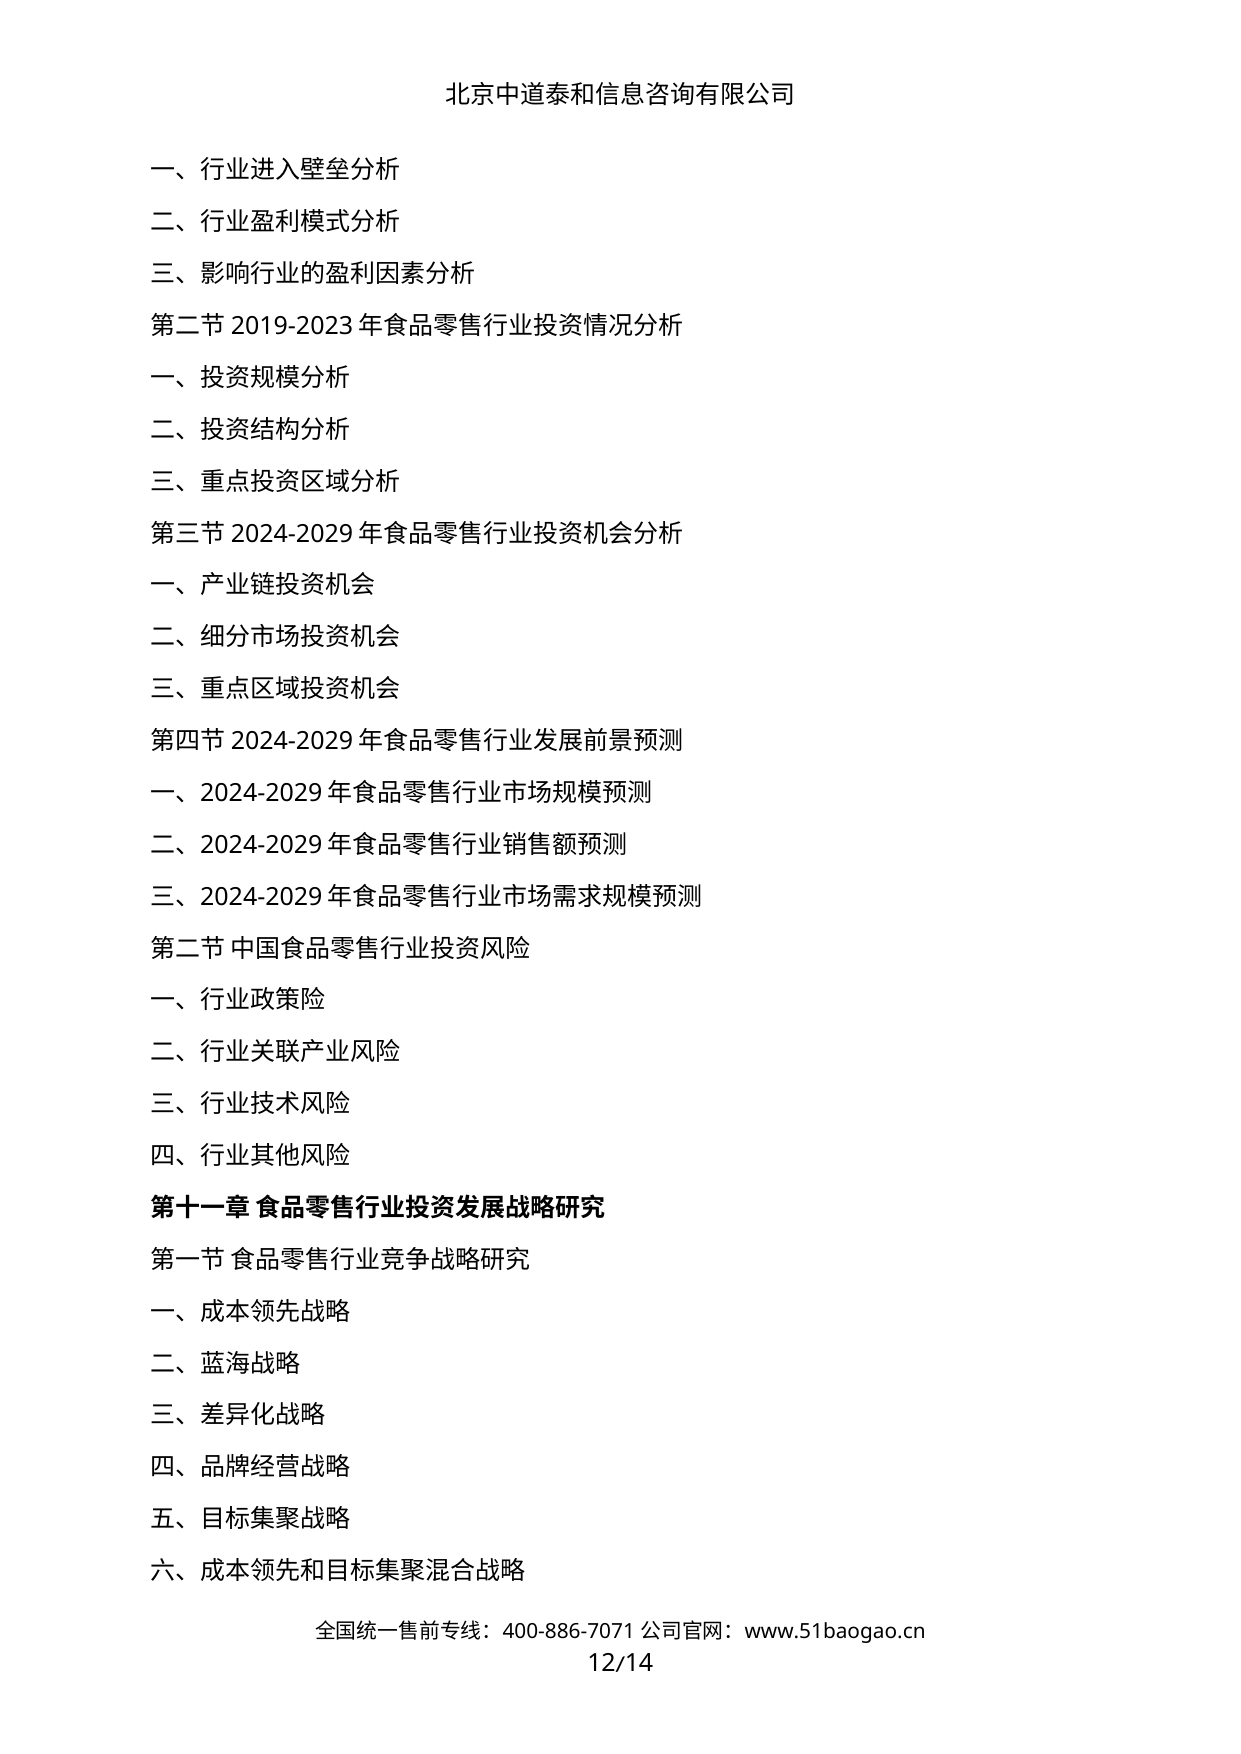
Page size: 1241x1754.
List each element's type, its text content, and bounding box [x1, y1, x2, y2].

text 三、行业技术风险 [150, 1084, 1090, 1120]
text 二、投资结构分析 [150, 409, 1090, 446]
text 二、细分市场投资机会 [150, 617, 1090, 653]
text 第十一章 食品零售行业投资发展战略研究 [150, 1187, 1090, 1224]
text 三、差异化战略 [150, 1395, 1090, 1431]
text 二、2024-2029年食品零售行业销售额预测 [150, 824, 1090, 861]
text 二、行业关联产业风险 [150, 1032, 1090, 1068]
text 第三节 2024-2029年食品零售行业投资机会分析 [150, 513, 1090, 549]
text 第二节 2019-2023年食品零售行业投资情况分析 [150, 306, 1090, 342]
text 五、目标集聚战略 [150, 1499, 1090, 1535]
text 一、行业政策险 [150, 980, 1090, 1016]
text 三、重点区域投资机会 [150, 669, 1090, 705]
text 一、成本领先战略 [150, 1291, 1090, 1327]
text 一、投资规模分析 [150, 357, 1090, 394]
text 四、行业其他风险 [150, 1136, 1090, 1172]
text 六、成本领先和目标集聚混合战略 [150, 1551, 1090, 1587]
text 一、2024-2029年食品零售行业市场规模预测 [150, 772, 1090, 809]
text 二、行业盈利模式分析 [150, 202, 1090, 238]
text 四、品牌经营战略 [150, 1447, 1090, 1483]
text 第四节 2024-2029年食品零售行业发展前景预测 [150, 721, 1090, 757]
text 二、蓝海战略 [150, 1343, 1090, 1379]
text 三、影响行业的盈利因素分析 [150, 254, 1090, 290]
text 一、行业进入壁垒分析 [150, 150, 1090, 186]
text 第二节 中国食品零售行业投资风险 [150, 928, 1090, 964]
text 第一节 食品零售行业竞争战略研究 [150, 1239, 1090, 1276]
text 一、产业链投资机会 [150, 565, 1090, 601]
text 三、2024-2029年食品零售行业市场需求规模预测 [150, 876, 1090, 912]
text 三、重点投资区域分析 [150, 461, 1090, 497]
